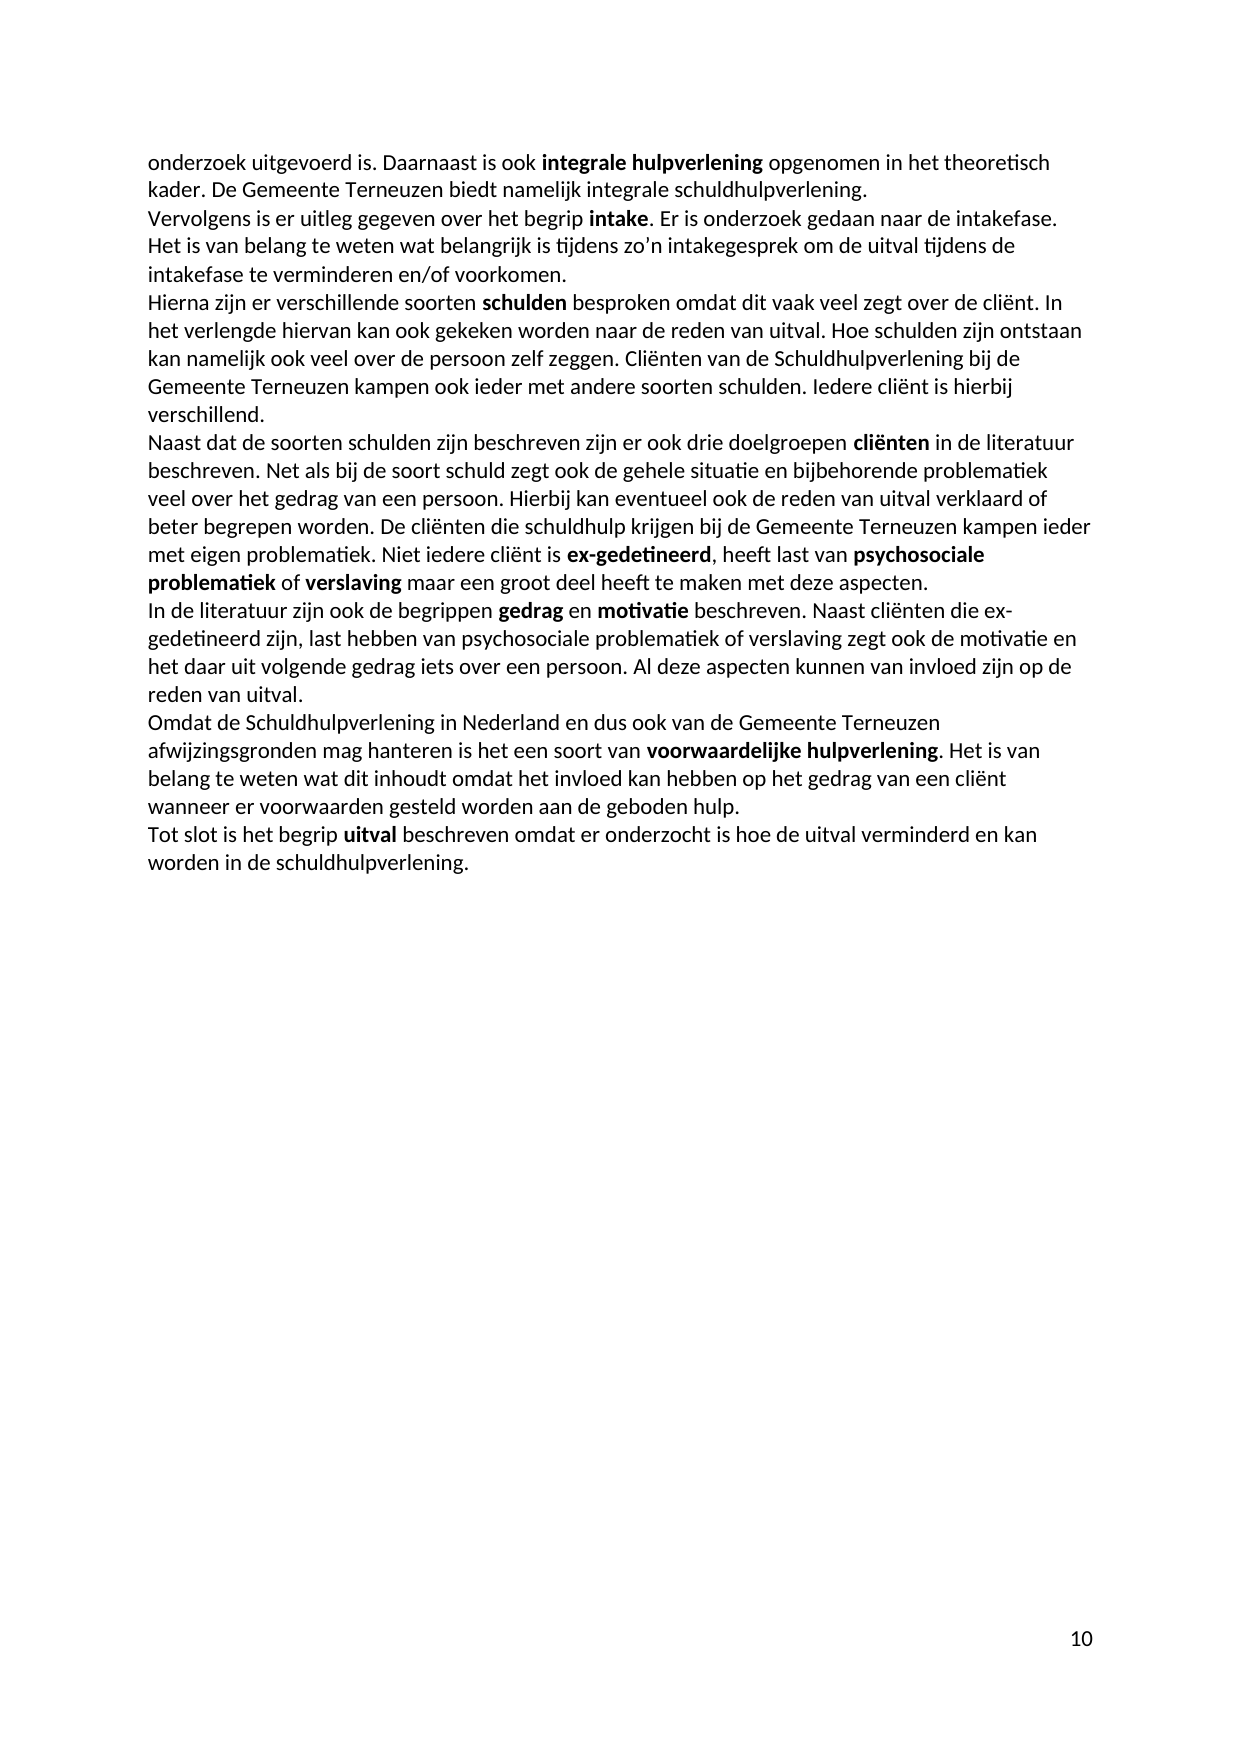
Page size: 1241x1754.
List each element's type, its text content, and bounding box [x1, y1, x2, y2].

text Tot slot is het begrip uitval beschreven omdat er onderzocht is hoe de uitval verminderd en kan worden in de schuldhulpverlening. [148, 820, 1093, 876]
text Vervolgens is er uitleg gegeven over het begrip intake. Er is onderzoek gedaan naar de intakefase. Het is van belang te weten wat belangrijk is tijdens zo’n intakegesprek om de uitval tijdens de intakefase te verminderen en/of voorkomen. [148, 204, 1093, 288]
text In de literatuur zijn ook de begrippen gedrag en motivatie beschreven. Naast cliënten die ex-gedetineerd zijn, last hebben van psychosociale problematiek of verslaving zegt ook de motivatie en het daar uit volgende gedrag iets over een persoon. Al deze aspecten kunnen van invloed zijn op de reden van uitval. [148, 596, 1093, 708]
text Hierna zijn er verschillende soorten schulden besproken omdat dit vaak veel zegt over de cliënt. In het verlengde hiervan kan ook gekeken worden naar de reden van uitval. Hoe schulden zijn ontstaan kan namelijk ook veel over de persoon zelf zeggen. Cliënten van de Schuldhulpverlening bij de Gemeente Terneuzen kampen ook ieder met andere soorten schulden. Iedere cliënt is hierbij verschillend. [148, 288, 1093, 428]
text Omdat de Schuldhulpverlening in Nederland en dus ook van de Gemeente Terneuzen afwijzingsgronden mag hanteren is het een soort van voorwaardelijke hulpverlening. Het is van belang te weten wat dit inhoudt omdat het invloed kan hebben op het gedrag van een cliënt wanneer er voorwaarden gesteld worden aan de geboden hulp. [148, 708, 1093, 820]
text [148, 148, 1093, 204]
text Naast dat de soorten schulden zijn beschreven zijn er ook drie doelgroepen cliënten in de literatuur beschreven. Net als bij de soort schuld zegt ook de gehele situatie en bijbehorende problematiek veel over het gedrag van een persoon. Hierbij kan eventueel ook de reden van uitval verklaard of beter begrepen worden. De cliënten die schuldhulp krijgen bij de Gemeente Terneuzen kampen ieder met eigen problematiek. Niet iedere cliënt is ex-gedetineerd, heeft last van psychosociale problematiek of verslaving maar een groot deel heeft te maken met deze aspecten. [148, 428, 1093, 596]
